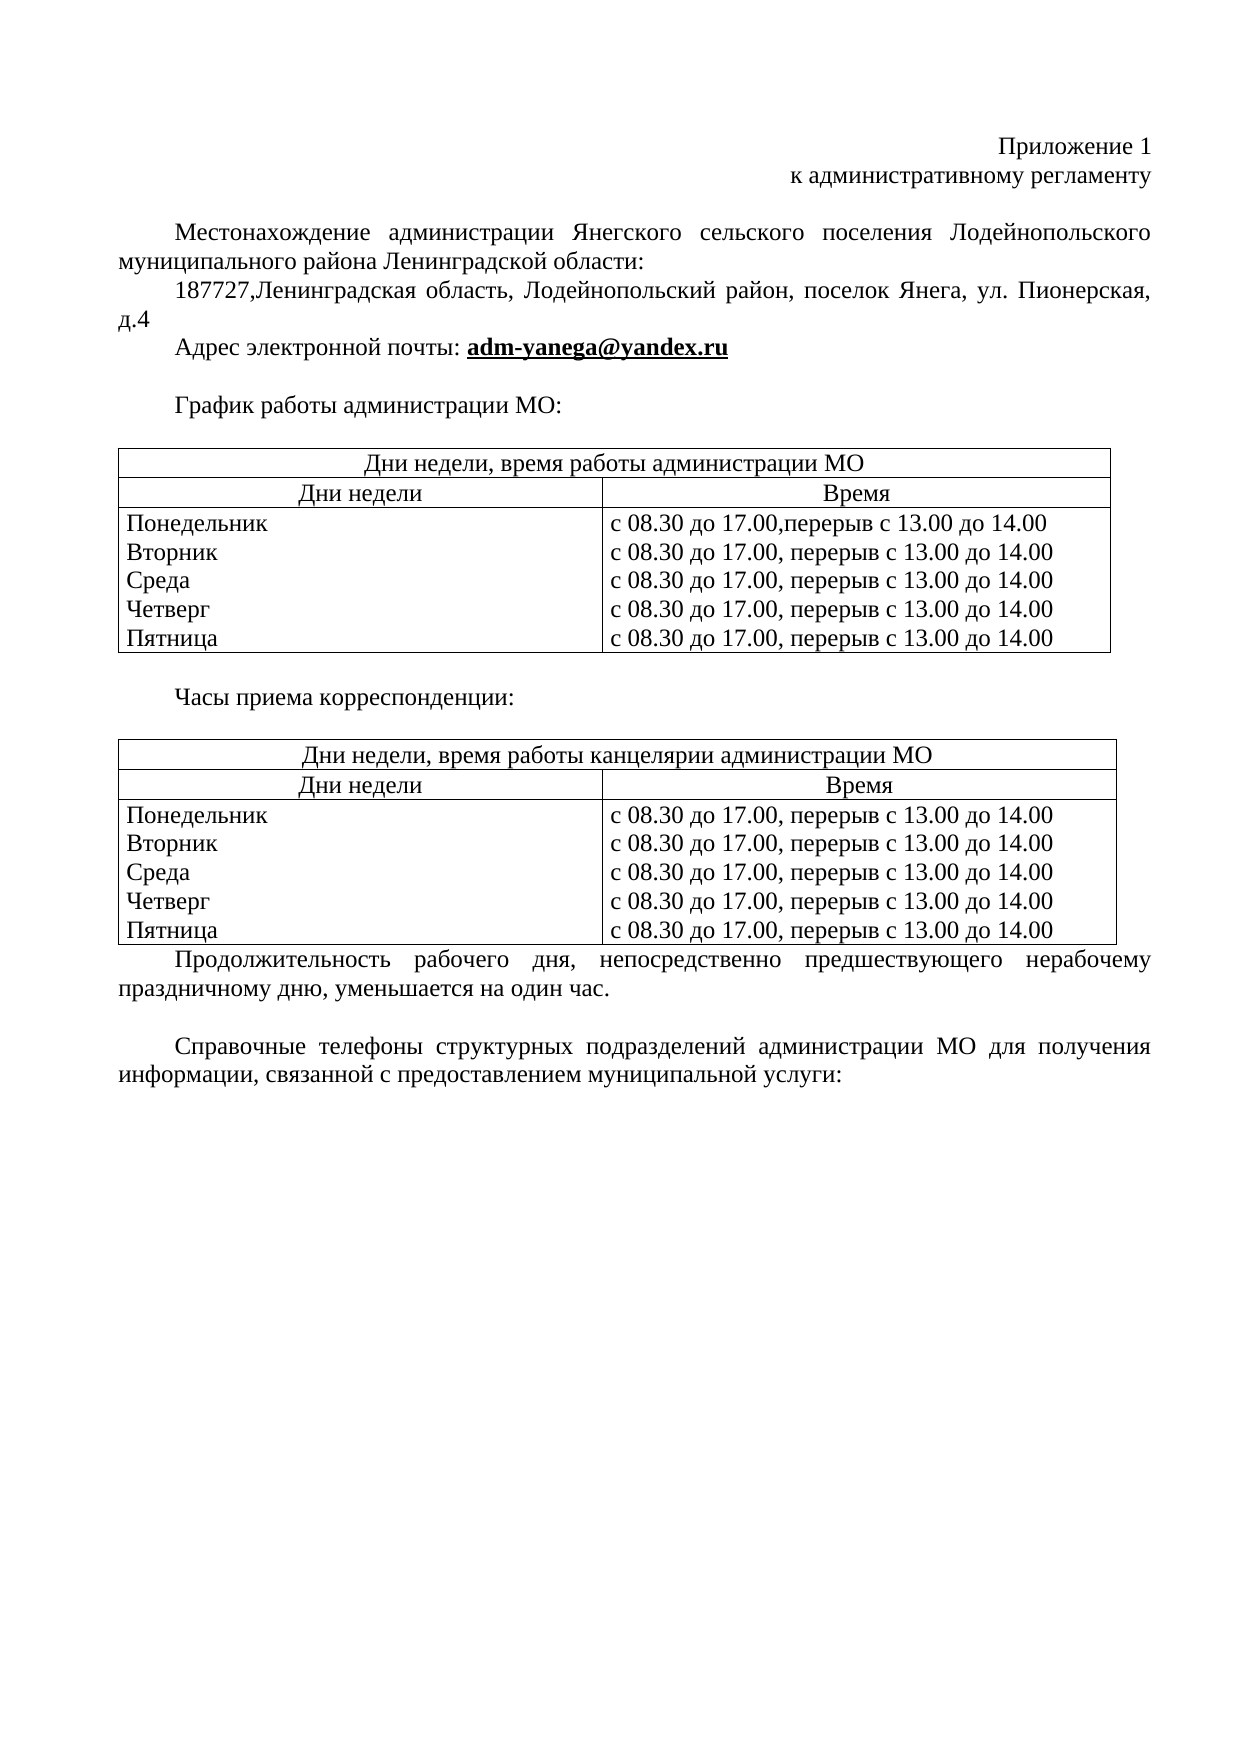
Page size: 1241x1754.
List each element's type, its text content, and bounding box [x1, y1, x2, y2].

text Справочные телефоны структурных подразделений администрации МО для получения информации, связанной с предоставлением муниципальной услуги: [118, 1031, 1152, 1088]
text Часы приема корреспонденции: [118, 682, 1152, 710]
table_cell с 08.30 до 17.00,перерыв с 13.00 до 14.00 [603, 508, 1110, 537]
table_cell с 08.30 до 17.00, перерыв с 13.00 до 14.00 [603, 915, 1116, 943]
table_cell Четверг [119, 886, 602, 915]
table_cell Дни недели [119, 478, 602, 507]
table_cell Среда [119, 857, 602, 886]
text 187727,Ленинградская область, Лодейнопольский район, поселок Янега, ул. Пионерская, д.4 [118, 275, 1152, 332]
table_cell Время [603, 478, 1110, 507]
table_cell с 08.30 до 17.00, перерыв с 13.00 до 14.00 [603, 537, 1110, 566]
table_cell Пятница [119, 915, 602, 943]
text к административному регламенту [118, 160, 1152, 189]
table_cell Среда [119, 566, 602, 594]
text Адрес электронной почты: adm-yanega@yandex.ru [118, 332, 1152, 361]
table_header Дни недели, время работы администрации МО [119, 449, 1110, 477]
table_cell Вторник [119, 537, 602, 566]
table_cell Пятница [119, 623, 602, 652]
table_cell с 08.30 до 17.00, перерыв с 13.00 до 14.00 [603, 829, 1116, 857]
text Приложение 1 [118, 131, 1152, 160]
table_cell с 08.30 до 17.00, перерыв с 13.00 до 14.00 [603, 566, 1110, 594]
text Местонахождение администрации Янегского сельского поселения Лодейнопольского муниципального района Ленинградской области: [118, 217, 1152, 275]
table_cell Четверг [119, 594, 602, 623]
table_header Дни недели, время работы канцелярии администрации МО [119, 740, 1116, 769]
table_cell с 08.30 до 17.00, перерыв с 13.00 до 14.00 [603, 594, 1110, 623]
table_cell с 08.30 до 17.00, перерыв с 13.00 до 14.00 [603, 623, 1110, 652]
text Продолжительность рабочего дня, непосредственно предшествующего нерабочему праздничному дню, уменьшается на один час. [118, 944, 1152, 1002]
table_cell Понедельник [119, 508, 602, 537]
table_cell с 08.30 до 17.00, перерыв с 13.00 до 14.00 [603, 886, 1116, 915]
text График работы администрации МО: [118, 390, 1152, 419]
table_cell Понедельник [119, 800, 602, 828]
table_cell Время [603, 770, 1116, 799]
table_cell Дни недели [119, 770, 602, 799]
table_cell с 08.30 до 17.00, перерыв с 13.00 до 14.00 [603, 857, 1116, 886]
table_cell с 08.30 до 17.00, перерыв с 13.00 до 14.00 [603, 800, 1116, 828]
table_cell Вторник [119, 829, 602, 857]
